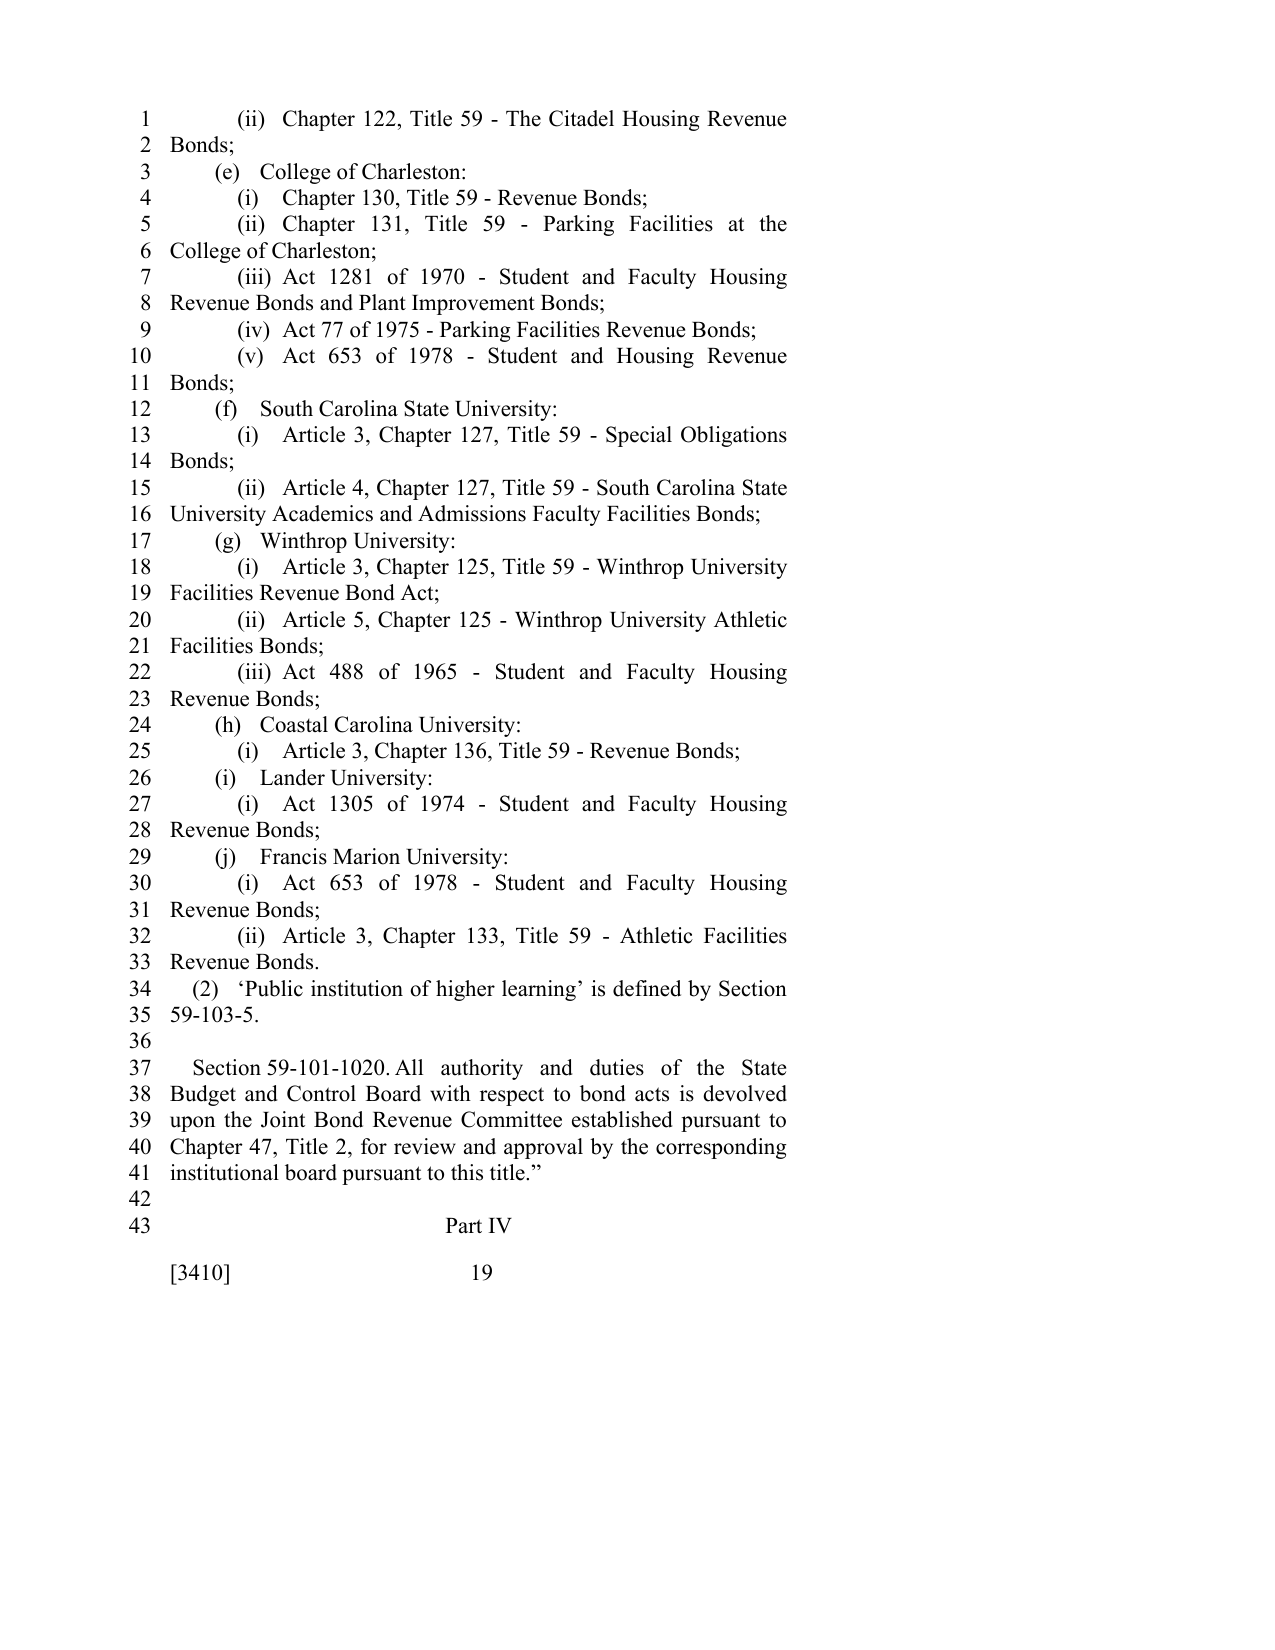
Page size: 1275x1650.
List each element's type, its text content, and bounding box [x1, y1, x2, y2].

text (f) South Carolina State University: [169, 395, 787, 421]
text (iii) Act 488 of 1965 - Student and Faculty Housing Revenue Bonds; [169, 658, 787, 711]
text Section 59-101-1020. All authority and duties of the State Budget and Control Board with respect to bond acts is devolved upon the Joint Bond Revenue Committee established pursuant to Chapter 47, Title 2, for review and approval by the corresponding institutional board pursuant to this title.” [169, 1054, 787, 1186]
text (ii) Article 5, Chapter 125 - Winthrop University Athletic Facilities Bonds; [169, 606, 787, 658]
text (iii) Act 1281 of 1970 - Student and Faculty Housing Revenue Bonds and Plant Improvement Bonds; [169, 263, 787, 316]
text (e) College of Charleston: [169, 158, 787, 184]
text (i) Act 1305 of 1974 - Student and Faculty Housing Revenue Bonds; [169, 790, 787, 843]
text (j) Francis Marion University: [169, 843, 787, 869]
text (h) Coastal Carolina University: [169, 711, 787, 737]
text (i) Act 653 of 1978 - Student and Faculty Housing Revenue Bonds; [169, 869, 787, 922]
text (ii) Chapter 131, Title 59 - Parking Facilities at the College of Charleston; [169, 210, 787, 263]
text (2) ‘Public institution of higher learning’ is defined by Section 59-103-5. [169, 975, 787, 1027]
text (v) Act 653 of 1978 - Student and Housing Revenue Bonds; [169, 342, 787, 395]
text Part IV [169, 1212, 787, 1238]
text (i) Article 3, Chapter 125, Title 59 - Winthrop University Facilities Revenue Bond Act; [169, 553, 787, 606]
text (ii) Chapter 122, Title 59 - The Citadel Housing Revenue Bonds; [169, 105, 787, 158]
text (iv) Act 77 of 1975 - Parking Facilities Revenue Bonds; [169, 316, 787, 342]
text (i) Chapter 130, Title 59 - Revenue Bonds; [169, 184, 787, 210]
text (ii) Article 4, Chapter 127, Title 59 - South Carolina State University Academics and Admissions Faculty Facilities Bonds; [169, 474, 787, 527]
text (g) Winthrop University: [169, 527, 787, 553]
text (i) Article 3, Chapter 127, Title 59 - Special Obligations Bonds; [169, 421, 787, 474]
text (ii) Article 3, Chapter 133, Title 59 - Athletic Facilities Revenue Bonds. [169, 922, 787, 975]
text (i) Lander University: [169, 764, 787, 790]
text (i) Article 3, Chapter 136, Title 59 - Revenue Bonds; [169, 737, 787, 764]
